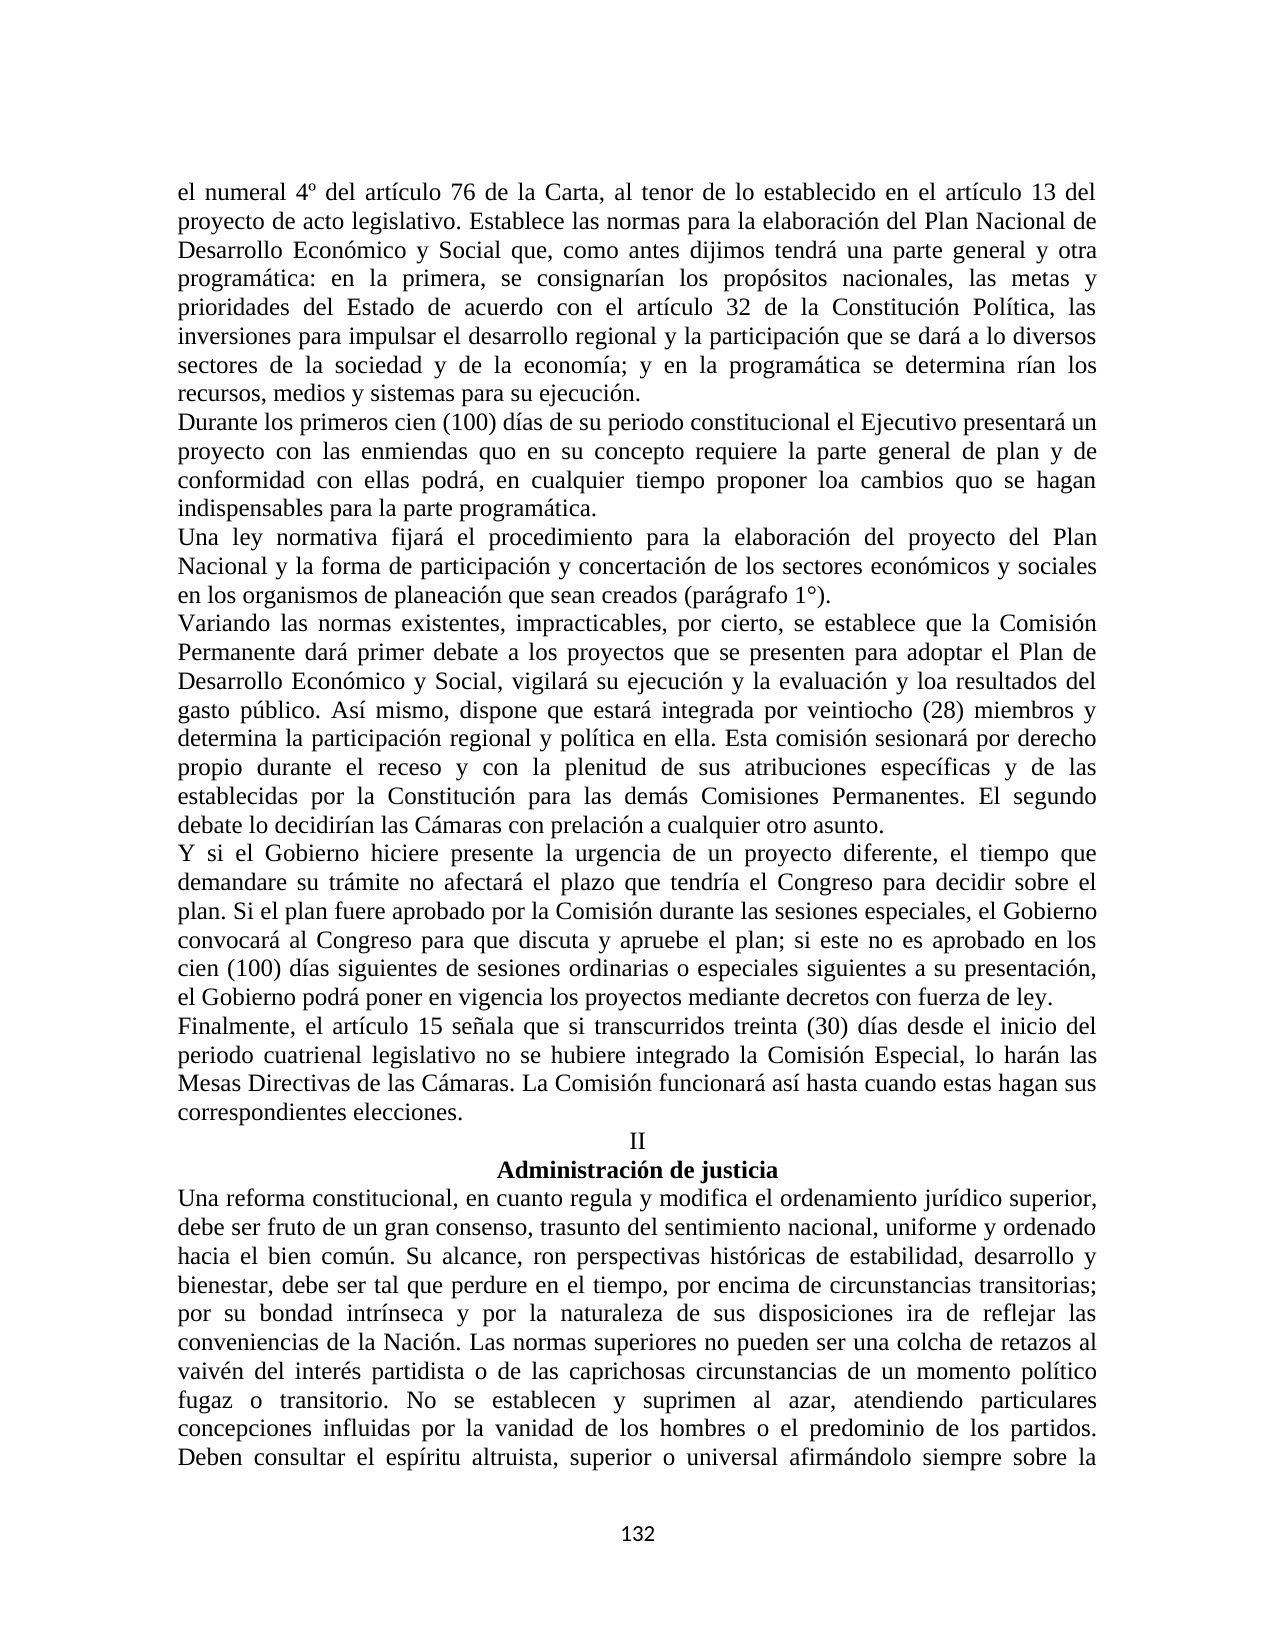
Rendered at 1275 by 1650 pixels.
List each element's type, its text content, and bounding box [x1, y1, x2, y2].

text II [177, 1126, 1098, 1155]
text Una ley normativa fijará el procedimiento para la elaboración del proyecto del Plan Nacional y la forma de participación y concertación de los sectores económicos y sociales en los organismos de planeación que sean creados (parágrafo 1°). [177, 522, 1098, 608]
text Y si el Gobierno hiciere presente la urgencia de un proyecto diferente, el tiempo que demandare su trámite no afectará el plazo que tendría el Congreso para decidir sobre el plan. Si el plan fuere aprobado por la Comisión durante las sesiones especiales, el Gobierno convocará al Congreso para que discuta y apruebe el plan; si este no es aprobado en los cien (100) días siguientes de sesiones ordinarias o especiales siguientes a su presentación, el Gobierno podrá poner en vigencia los proyectos mediante decretos con fuerza de ley. [177, 838, 1098, 1011]
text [177, 177, 1098, 407]
text Variando las normas existentes, impracticables, por cierto, se establece que la Comisión Permanente dará primer debate a los proyectos que se presenten para adoptar el Plan de Desarrollo Económico y Social, vigilará su ejecución y la evaluación y loa resultados del gasto público. Así mismo, dispone que estará integrada por veintiocho (28) miembros y determina la participación regional y política en ella. Esta comisión sesionará por derecho propio durante el receso y con la plenitud de sus atribuciones específicas y de las establecidas por la Constitución para las demás Comisiones Permanentes. El segundo debate lo decidirían las Cámaras con prelación a cualquier otro asunto. [177, 608, 1098, 838]
text Finalmente, el artículo 15 señala que si transcurridos treinta (30) días desde el inicio del periodo cuatrienal legislativo no se hubiere integrado la Comisión Especial, lo harán las Mesas Directivas de las Cámaras. La Comisión funcionará así hasta cuando estas hagan sus correspondientes elecciones. [177, 1011, 1098, 1126]
text Durante los primeros cien (100) días de su periodo constitucional el Ejecutivo presentará un proyecto con las enmiendas quo en su concepto requiere la parte general de plan y de conformidad con ellas podrá, en cualquier tiempo proponer loa cambios quo se hagan indispensables para la parte programática. [177, 407, 1098, 522]
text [177, 1183, 1098, 1471]
text Administración de justicia [177, 1155, 1098, 1183]
